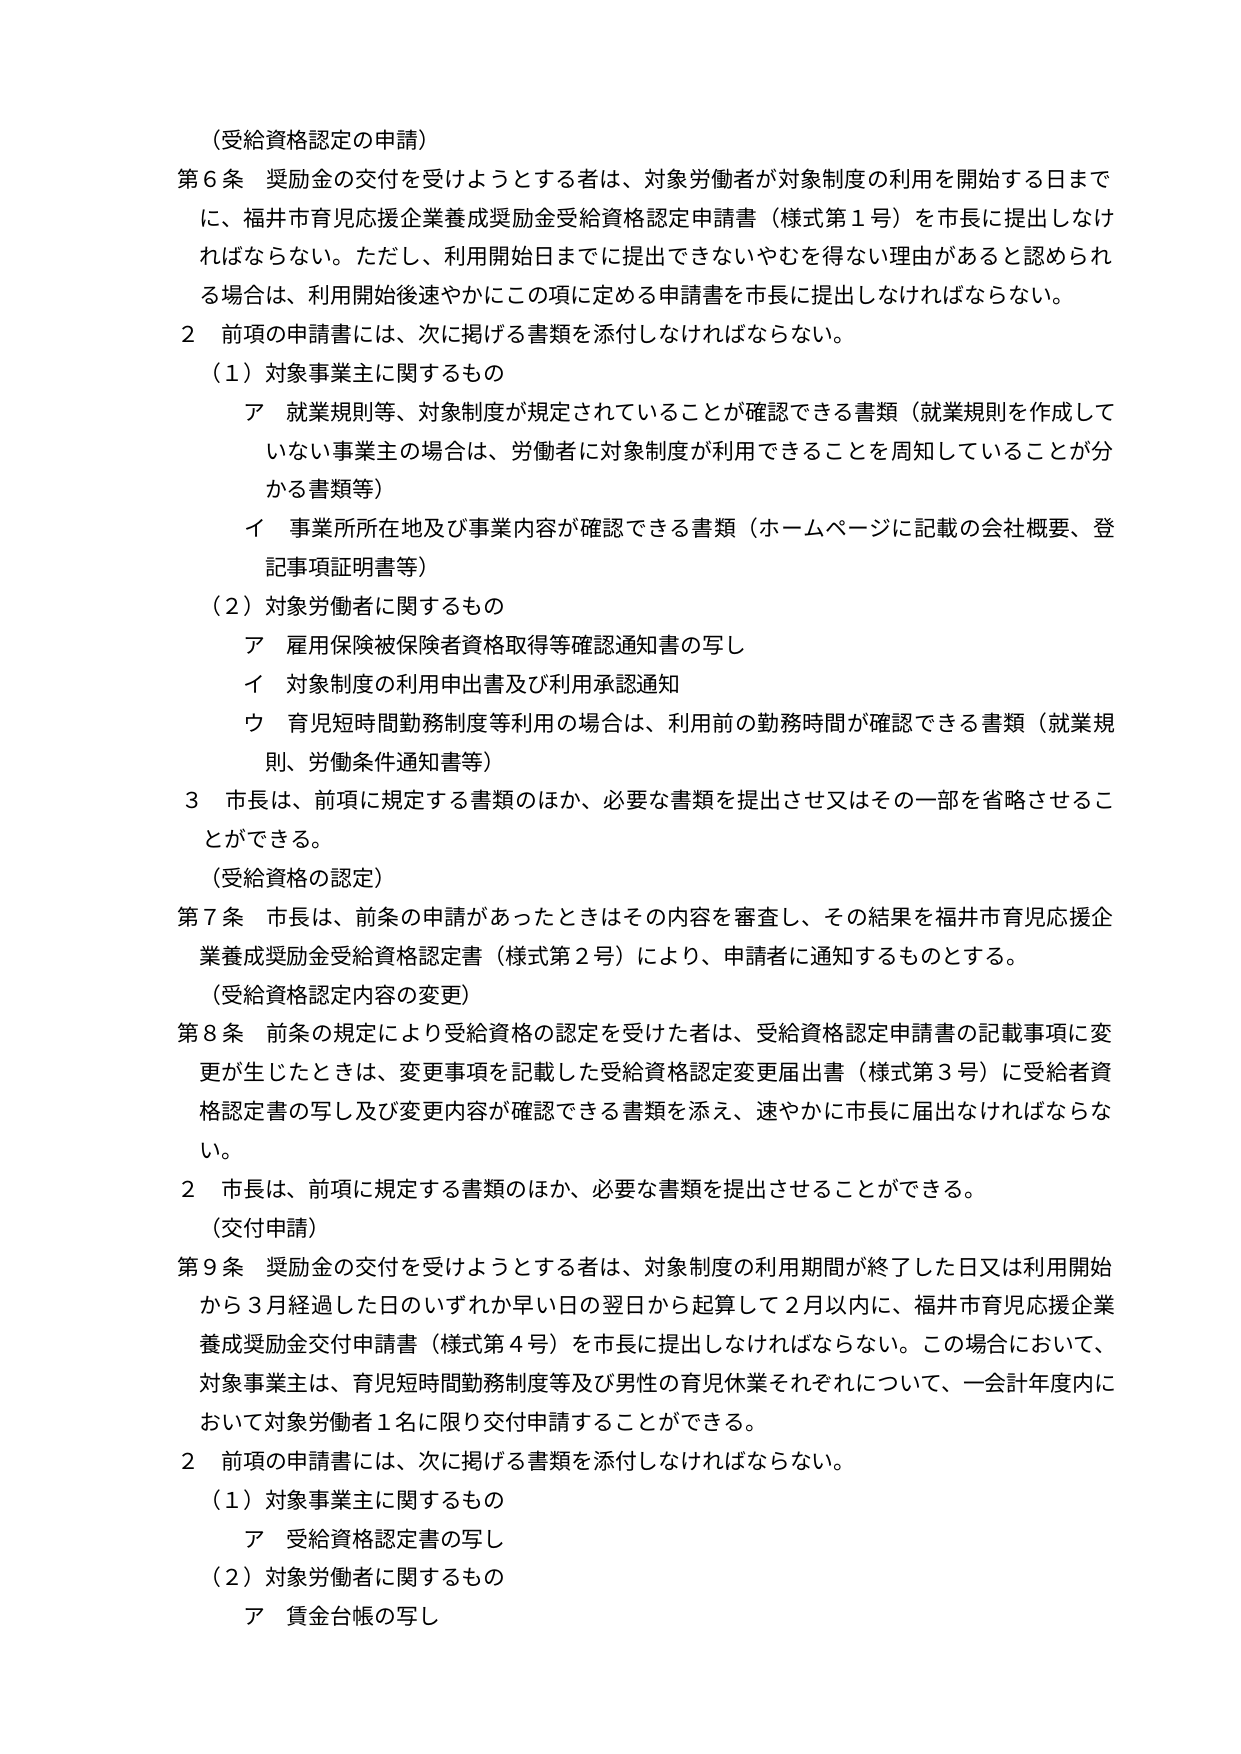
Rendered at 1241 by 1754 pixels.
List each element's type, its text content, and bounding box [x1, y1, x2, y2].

text （２）対象労働者に関するもの [177, 1557, 1116, 1596]
text （受給資格認定の申請） [177, 119, 1116, 158]
text ア 賃金台帳の写し [177, 1596, 1116, 1634]
text 第６条 奨励金の交付を受けようとする者は、対象労働者が対象制度の利用を開始する日までに、福井市育児応援企業養成奨励金受給資格認定申請書（様式第１号）を市長に提出しなければならない。ただし、利用開始日までに提出できないやむを得ない理由があると認められる場合は、利用開始後速やかにこの項に定める申請書を市長に提出しなければならない。 [177, 158, 1116, 313]
text （受給資格の認定） [177, 857, 1116, 896]
text ２ 市長は、前項に規定する書類のほか、必要な書類を提出させることができる。 [177, 1168, 1116, 1207]
text イ 事業所所在地及び事業内容が確認できる書類（ホームページに記載の会社概要、登記事項証明書等） [177, 508, 1116, 586]
text 第７条 市長は、前条の申請があったときはその内容を審査し、その結果を福井市育児応援企業養成奨励金受給資格認定書（様式第２号）により、申請者に通知するものとする。 [177, 896, 1116, 974]
text ２ 前項の申請書には、次に掲げる書類を添付しなければならない。 [177, 313, 1116, 352]
text （１）対象事業主に関するもの [177, 352, 1116, 391]
text ウ 育児短時間勤務制度等利用の場合は、利用前の勤務時間が確認できる書類（就業規則、労働条件通知書等） [243, 702, 1116, 780]
text イ 対象制度の利用申出書及び利用承認通知 [177, 663, 1116, 702]
text 第８条 前条の規定により受給資格の認定を受けた者は、受給資格認定申請書の記載事項に変更が生じたときは、変更事項を記載した受給資格認定変更届出書（様式第３号）に受給者資格認定書の写し及び変更内容が確認できる書類を添え、速やかに市長に届出なければならない。 [177, 1013, 1116, 1168]
text ２ 前項の申請書には、次に掲げる書類を添付しなければならない。 [177, 1440, 1116, 1479]
text ア 就業規則等、対象制度が規定されていることが確認できる書類（就業規則を作成していない事業主の場合は、労働者に対象制度が利用できることを周知していることが分かる書類等） [177, 391, 1116, 508]
text （交付申請） [177, 1207, 1116, 1246]
text ３ 市長は、前項に規定する書類のほか、必要な書類を提出させ又はその一部を省略させることができる。 [181, 780, 1116, 857]
text ア 雇用保険被保険者資格取得等確認通知書の写し [177, 624, 1116, 663]
text （１）対象事業主に関するもの [177, 1479, 1116, 1518]
text （受給資格認定内容の変更） [177, 974, 1116, 1013]
text 第９条 奨励金の交付を受けようとする者は、対象制度の利用期間が終了した日又は利用開始から３月経過した日のいずれか早い日の翌日から起算して２月以内に、福井市育児応援企業養成奨励金交付申請書（様式第４号）を市長に提出しなければならない。この場合において、対象事業主は、育児短時間勤務制度等及び男性の育児休業それぞれについて、一会計年度内において対象労働者１名に限り交付申請することができる。 [177, 1246, 1116, 1440]
text ア 受給資格認定書の写し [177, 1518, 1116, 1557]
text （２）対象労働者に関するもの [177, 586, 1116, 624]
